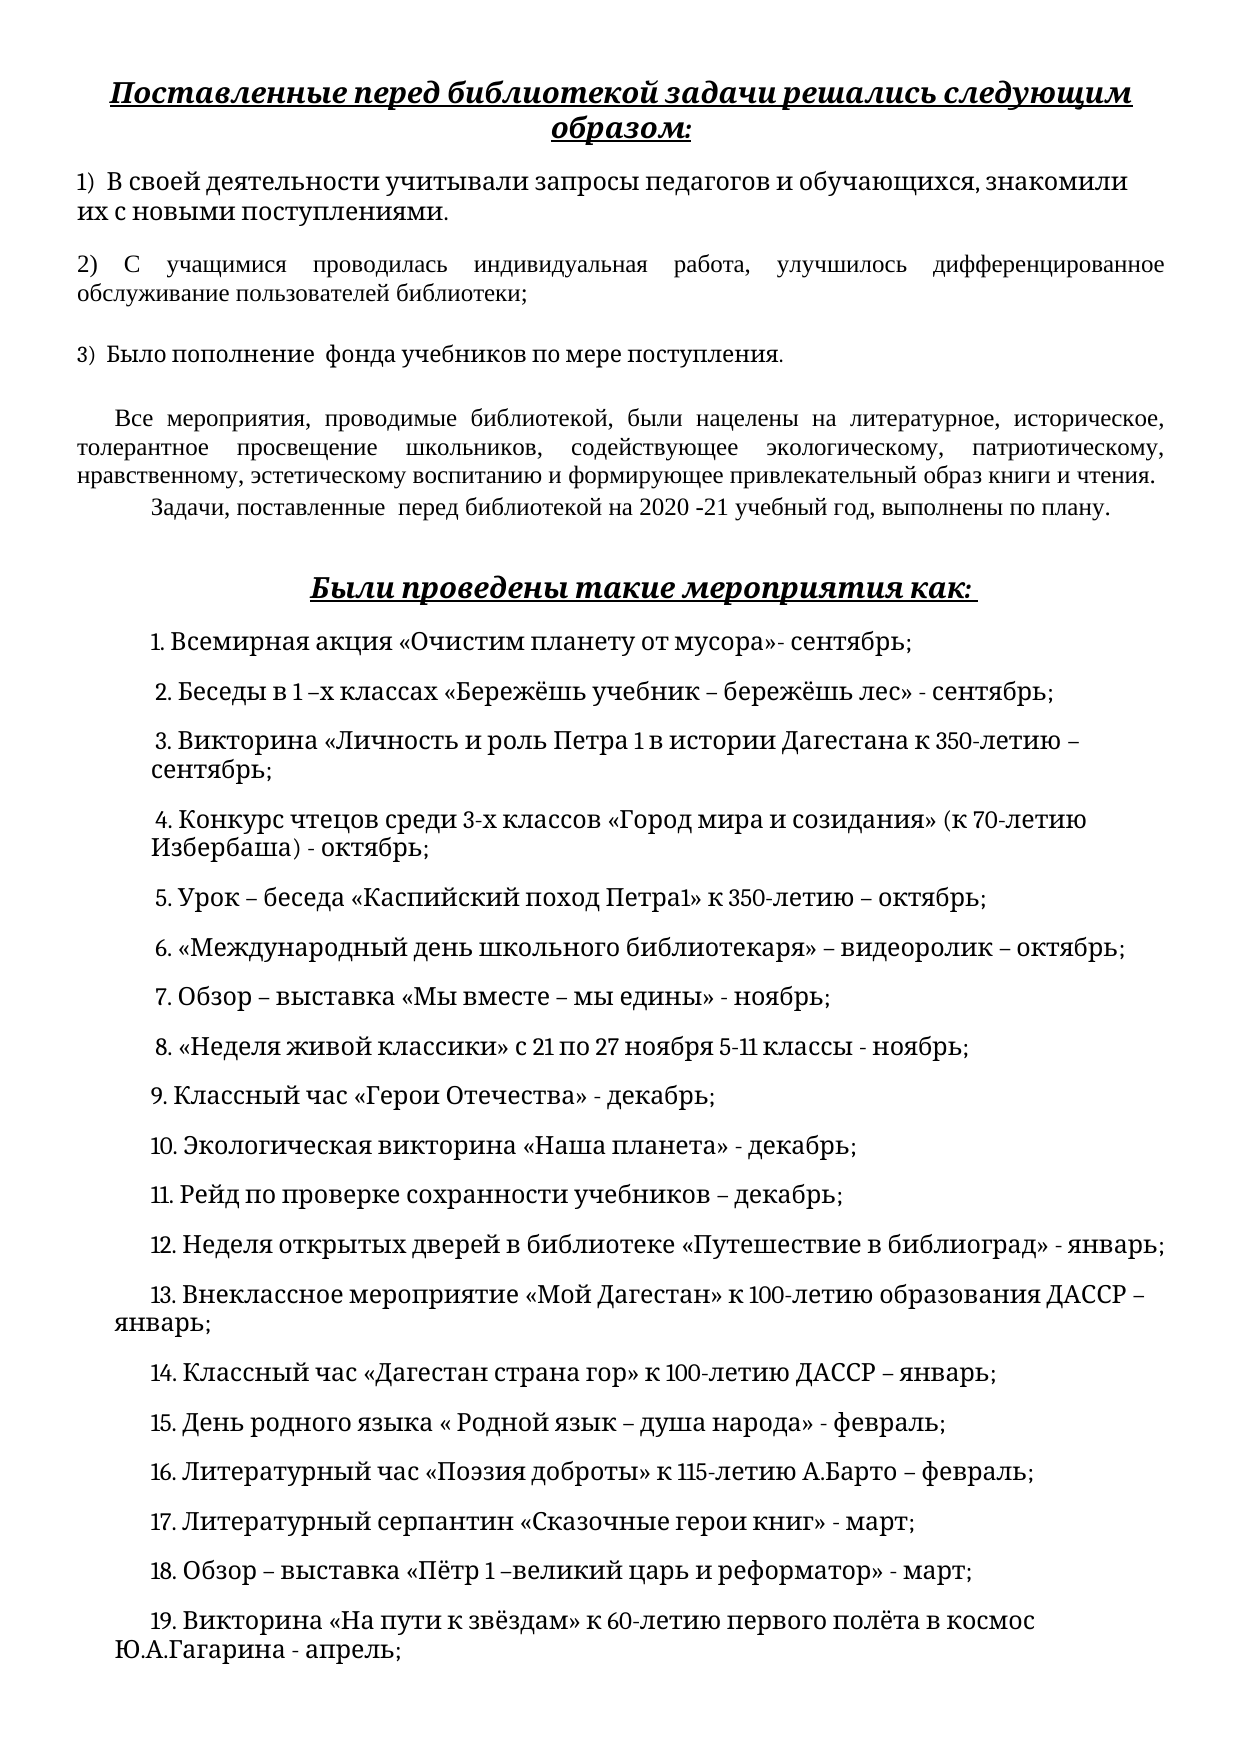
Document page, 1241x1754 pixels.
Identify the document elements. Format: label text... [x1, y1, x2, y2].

text 12. Неделя открытых дверей в библиотеке «Путешествие в библиоград» - январь; [114, 1231, 1165, 1260]
text 17. Литературный серпантин «Сказочные герои книг» - март; [114, 1508, 1165, 1536]
text 18. Обзор – выставка «Пётр 1 –великий царь и реформатор» - март; [114, 1557, 1165, 1586]
text 16. Литературный час «Поэзия доброты» к 115-летию А.Барто – февраль; [114, 1458, 1165, 1487]
text 13. Внеклассное мероприятие «Мой Дагестан» к 100-летию образования ДАССР – январь; [114, 1281, 1165, 1338]
text 2) С учащимися проводилась индивидуальная работа, улучшилось дифференцированное обслуживание пользователей библиотеки; [77, 249, 1165, 307]
text 2. Беседы в 1 –х классах «Бережёшь учебник – бережёшь лес» - сентябрь; [151, 678, 1165, 706]
text 19. Викторина «На пути к звёздам» к 60-летию первого полёта в космос Ю.А.Гагарина - апрель; [114, 1607, 1165, 1664]
text 15. День родного языка « Родной язык – душа народа» - февраль; [114, 1408, 1165, 1437]
text 3. Викторина «Личность и роль Петра 1 в истории Дагестана к 350-летию – сентябрь; [151, 727, 1165, 785]
text 14. Классный час «Дагестан страна гор» к 100-летию ДАССР – январь; [114, 1359, 1165, 1388]
text 6. «Международный день школьного библиотекаря» – видеоролик – октябрь; [151, 933, 1165, 962]
text 1) В своей деятельности учитывали запросы педагогов и обучающихся, знакомили их с новыми поступлениями. [77, 168, 1165, 227]
text 5. Урок – беседа «Каспийский поход Петра1» к 350-летию – октябрь; [151, 884, 1165, 913]
text 3) Было пополнение фонда учебников по мере поступления. [77, 342, 1165, 368]
text 11. Рейд по проверке сохранности учебников – декабрь; [114, 1181, 1165, 1210]
text Поставленные перед библиотекой задачи решались следующим образом: [77, 77, 1165, 146]
text Задачи, поставленные перед библиотекой на 2020 -21 учебный год, выполнены по плану. [77, 492, 1165, 521]
text 10. Экологическая викторина «Наша планета» - декабрь; [114, 1132, 1165, 1161]
text 9. Классный час «Герои Отечества» - декабрь; [114, 1082, 1165, 1111]
text 8. «Неделя живой классики» с 21 по 27 ноября 5-11 классы - ноябрь; [151, 1033, 1165, 1061]
text 4. Конкурс чтецов среди 3-х классов «Город мира и созидания» (к 70-летию Избербаша) - октябрь; [151, 806, 1165, 863]
text Все мероприятия, проводимые библиотекой, были нацелены на литературное, историческое, толерантное просвещение школьников, содействующее экологическому, патриотическому, нравственному, эстетическому воспитанию и формирующее привлекательный образ книги и чтения. [77, 403, 1165, 489]
text Были проведены такие мероприятия как: [114, 572, 1165, 606]
text 7. Обзор – выставка «Мы вместе – мы едины» - ноябрь; [151, 983, 1165, 1012]
text 1. Всемирная акция «Очистим планету от мусора»- сентябрь; [114, 628, 1165, 657]
